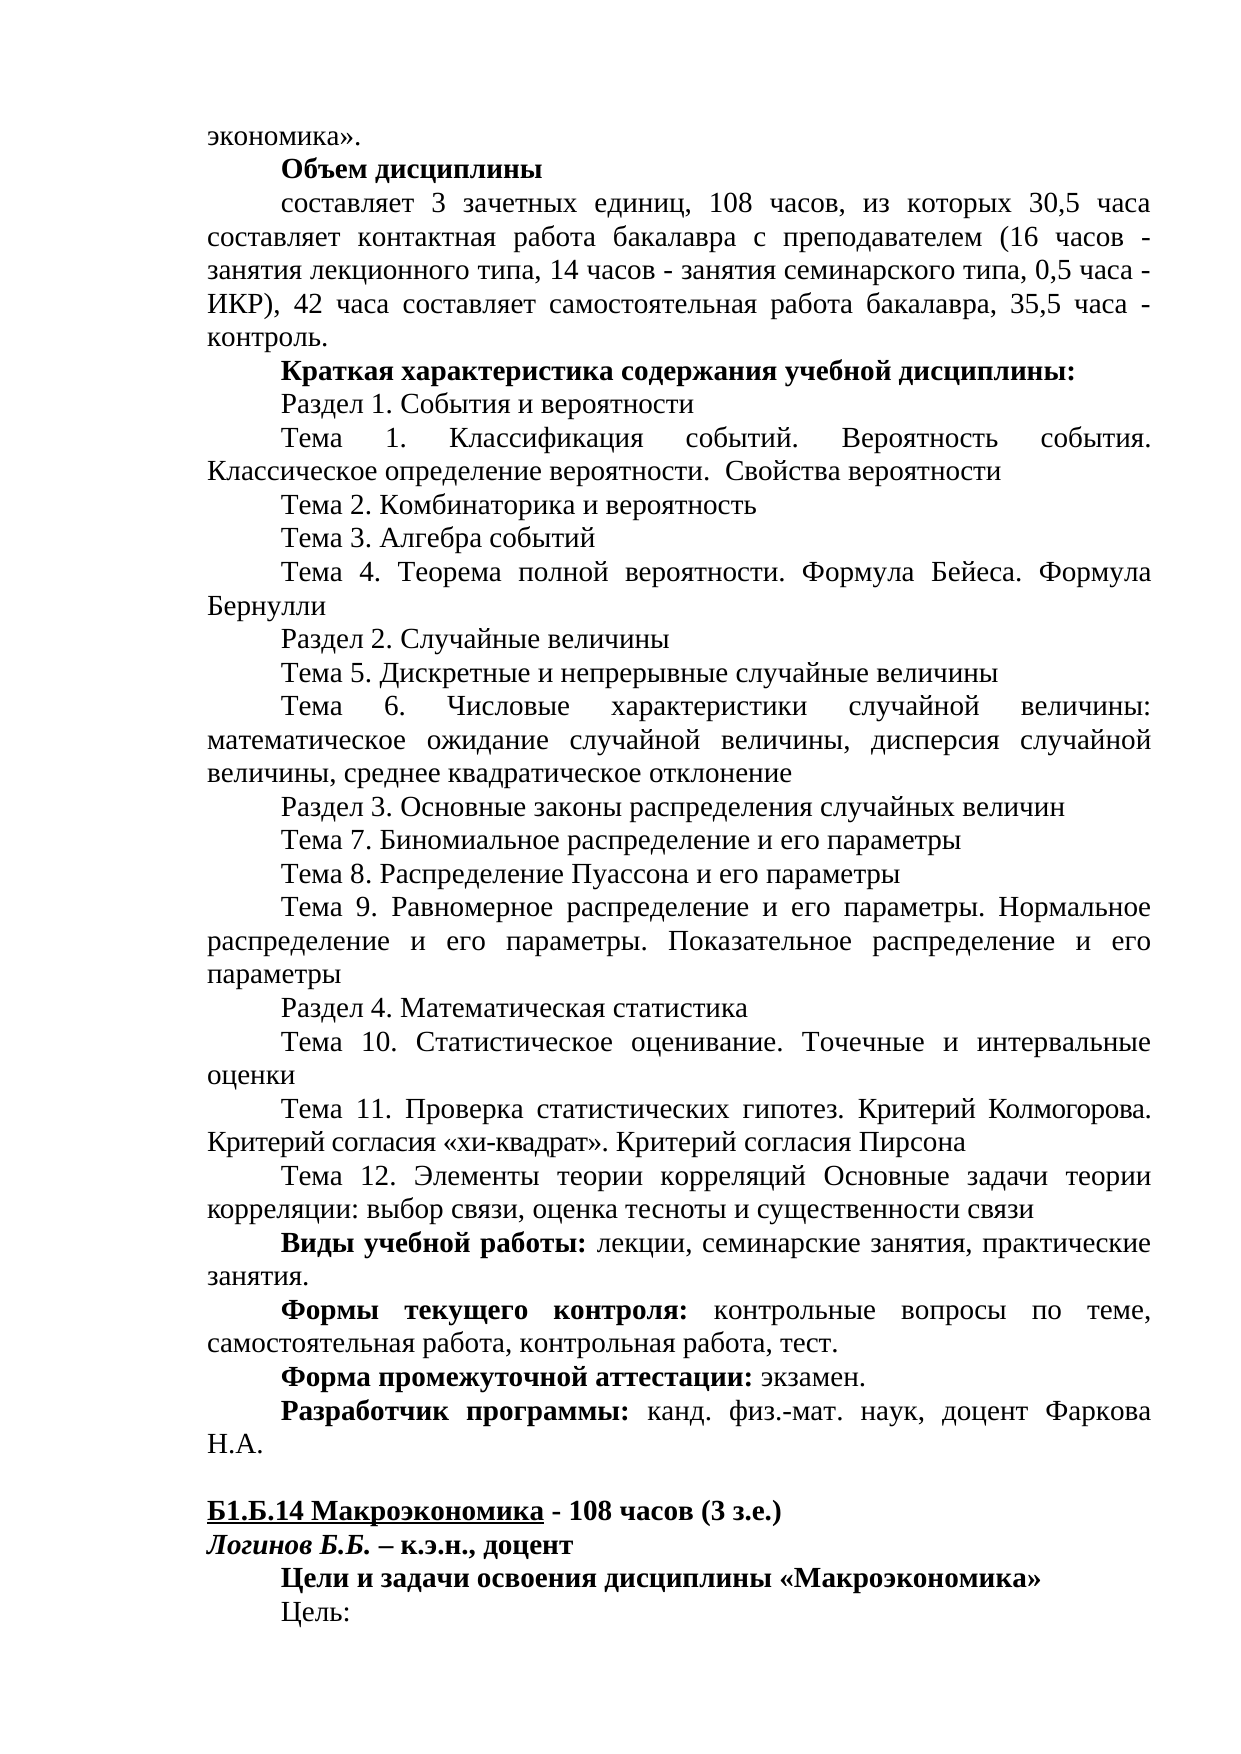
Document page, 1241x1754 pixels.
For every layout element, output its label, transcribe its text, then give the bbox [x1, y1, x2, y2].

text Раздел 4. Математическая статистика [207, 990, 1152, 1024]
text Цели и задачи освоения дисциплины «Макроэкономика» [207, 1560, 1152, 1594]
text Тема 7. Биномиальное распределение и его параметры [207, 822, 1152, 856]
text Тема 2. Комбинаторика и вероятность [207, 487, 1152, 521]
text Тема 8. Распределение Пуассона и его параметры [207, 856, 1152, 889]
text Раздел 2. Случайные величины [207, 621, 1152, 655]
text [207, 118, 1152, 152]
text Раздел 3. Основные законы распределения случайных величин [207, 789, 1152, 822]
text Тема 3. Алгебра событий [207, 521, 1152, 554]
text Виды учебной работы: лекции, семинарские занятия, практические занятия. [207, 1225, 1152, 1292]
text Цель: [207, 1594, 1152, 1627]
text Объем дисциплины [207, 152, 1152, 185]
text Формы текущего контроля: контрольные вопросы по теме, самостоятельная работа, контрольная работа, тест. [207, 1292, 1152, 1359]
text Раздел 1. События и вероятности [207, 386, 1152, 420]
text Тема 9. Равномерное распределение и его параметры. Нормальное распределение и его параметры. Показательное распределение и его параметры [207, 889, 1152, 990]
text Краткая характеристика содержания учебной дисциплины: [207, 353, 1152, 386]
text Б1.Б.14 Макроэкономика - 108 часов (3 з.е.) [207, 1493, 1152, 1527]
text составляет 3 зачетных единиц, 108 часов, из которых 30,5 часа составляет контактная работа бакалавра с преподавателем (16 часов - занятия лекционного типа, 14 часов - занятия семинарского типа, 0,5 часа - ИКР), 42 часа составляет самостоятельная работа бакалавра, 35,5 часа - контроль. [207, 185, 1152, 353]
text Разработчик программы: канд. физ.-мат. наук, доцент Фаркова Н.А. [207, 1393, 1152, 1460]
text Форма промежуточной аттестации: экзамен. [207, 1359, 1152, 1393]
text Тема 4. Теорема полной вероятности. Формула Бейеса. Формула Бернулли [207, 554, 1152, 621]
text Тема 5. Дискретные и непрерывные случайные величины [207, 655, 1152, 688]
text Тема 10. Статистическое оценивание. Точечные и интервальные оценки [207, 1024, 1152, 1091]
text Тема 11. Проверка статистических гипотез. Критерий Колмогорова. Критерий согласия «хи-квадрат». Критерий согласия Пирсона [207, 1091, 1152, 1158]
text Тема 6. Числовые характеристики случайной величины: математическое ожидание случайной величины, дисперсия случайной величины, среднее квадратическое отклонение [207, 688, 1152, 789]
text Логинов Б.Б. – к.э.н., доцент [207, 1527, 1152, 1560]
text Тема 1. Классификация событий. Вероятность события. Классическое определение вероятности. Свойства вероятности [207, 420, 1152, 487]
text Тема 12. Элементы теории корреляций Основные задачи теории корреляции: выбор связи, оценка тесноты и существенности связи [207, 1158, 1152, 1225]
